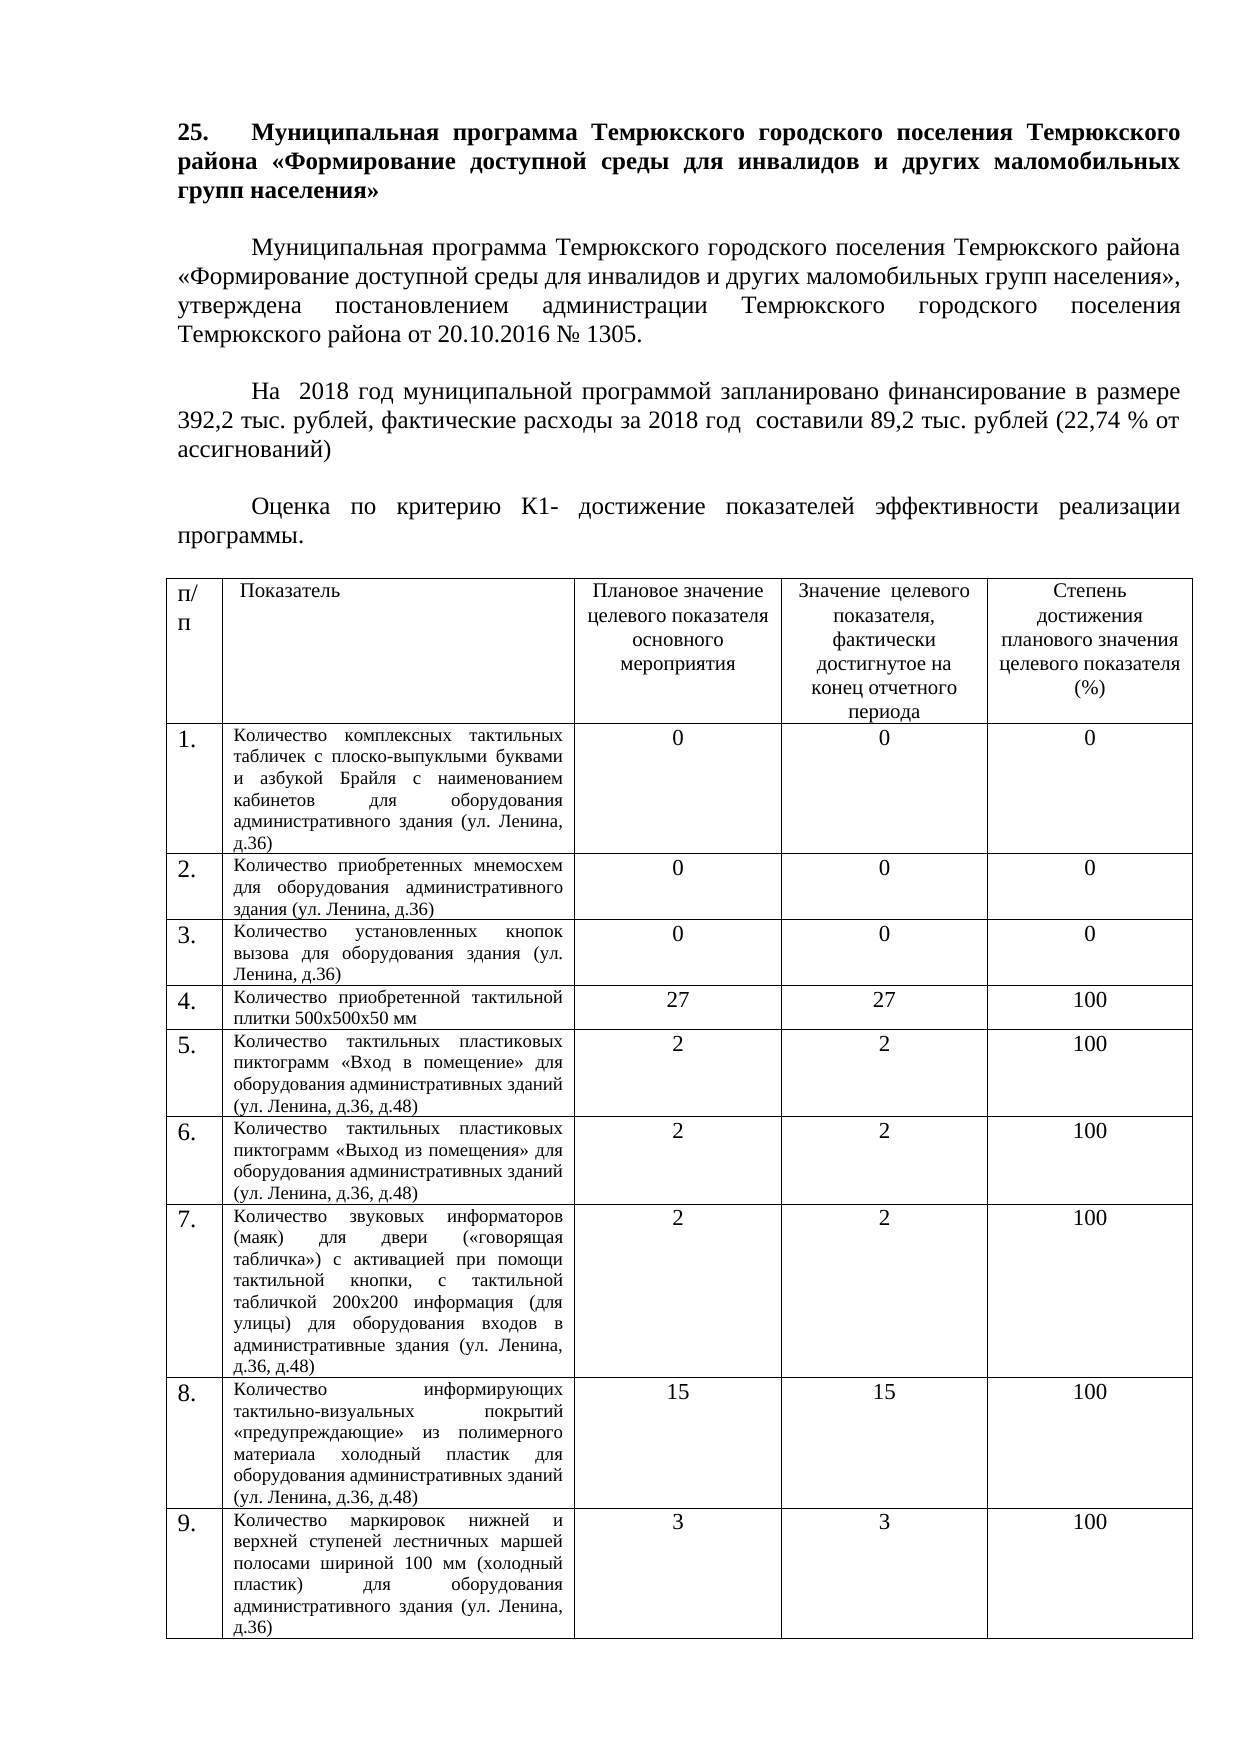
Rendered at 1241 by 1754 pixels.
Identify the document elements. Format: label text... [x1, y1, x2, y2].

table_cell 100 [988, 1030, 1192, 1116]
table_cell 0 [575, 854, 781, 919]
table_cell 3. [167, 920, 222, 985]
table_header Показатель [223, 579, 574, 723]
table_cell 0 [782, 854, 987, 919]
table_cell 2 [782, 1030, 987, 1116]
table_header Значение целевого показателя, фактически достигнутое на конец отчетного периода [782, 579, 987, 723]
table_cell Количество маркировок нижней и верхней ступеней лестничных маршей полосами шириной 100 мм (холодный пластик) для оборудования административного здания (ул. Ленина, д.36) [223, 1509, 574, 1638]
table_cell 1. [167, 724, 222, 853]
table_cell 0 [782, 724, 987, 853]
table_header Степень достижения планового значения целевого показателя (%) [988, 579, 1192, 723]
table_cell Количество приобретенных мнемосхем для оборудования административного здания (ул. Ленина, д.36) [223, 854, 574, 919]
table_cell 8. [167, 1378, 222, 1507]
table_cell 15 [575, 1378, 781, 1507]
table_cell 4. [167, 986, 222, 1029]
table_cell 100 [988, 1378, 1192, 1507]
table_cell Количество приобретенной тактильной плитки 500х500х50 мм [223, 986, 574, 1029]
table_header п/п [167, 579, 222, 723]
table_cell Количество установленных кнопок вызова для оборудования здания (ул. Ленина, д.36) [223, 920, 574, 985]
table_cell 9. [167, 1509, 222, 1638]
table_cell 0 [988, 854, 1192, 919]
table_cell 2 [575, 1030, 781, 1116]
table_cell 2 [782, 1117, 987, 1203]
table_cell 27 [782, 986, 987, 1029]
table_cell 27 [575, 986, 781, 1029]
table_cell 7. [167, 1205, 222, 1377]
table_cell 0 [988, 724, 1192, 853]
table_cell 2 [575, 1205, 781, 1377]
table_cell 2. [167, 854, 222, 919]
text Муниципальная программа Темрюкского городского поселения Темрюкского района «Формирование доступной среды для инвалидов и других маломобильных групп населения», утверждена постановлением администрации Темрюкского городского поселения Темрюкского района от 20.10.2016 № 1305. [177, 232, 1181, 347]
table_cell Количество звуковых информаторов (маяк) для двери («говорящая табличка») с активацией при помощи тактильной кнопки, с тактильной табличкой 200х200 информация (для улицы) для оборудования входов в административные здания (ул. Ленина, д.36, д.48) [223, 1205, 574, 1377]
table_header Плановое значение целевого показателя основного мероприятия [575, 579, 781, 723]
text На 2018 год муниципальной программой запланировано финансирование в размере 392,2 тыс. рублей, фактические расходы за 2018 год составили 89,2 тыс. рублей (22,74 % от ассигнований) [177, 376, 1181, 462]
table_cell Количество тактильных пластиковых пиктограмм «Вход в помещение» для оборудования административных зданий (ул. Ленина, д.36, д.48) [223, 1030, 574, 1116]
list Муниципальная программа Темрюкского городского поселения Темрюкского района «Формирование доступной среды для инвалидов и других маломобильных групп населения» [177, 117, 1181, 204]
table_cell 0 [988, 920, 1192, 985]
table_cell 100 [988, 1205, 1192, 1377]
table_cell 2 [782, 1205, 987, 1377]
table_cell Количество комплексных тактильных табличек с плоско-выпуклыми буквами и азбукой Брайля с наименованием кабинетов для оборудования административного здания (ул. Ленина, д.36) [223, 724, 574, 853]
table_cell 100 [988, 1509, 1192, 1638]
table_cell 100 [988, 986, 1192, 1029]
table_cell 100 [988, 1117, 1192, 1203]
table_cell 15 [782, 1378, 987, 1507]
table_cell 0 [782, 920, 987, 985]
table_cell 6. [167, 1117, 222, 1203]
table_cell 0 [575, 724, 781, 853]
table_cell Количество тактильных пластиковых пиктограмм «Выход из помещения» для оборудования административных зданий (ул. Ленина, д.36, д.48) [223, 1117, 574, 1203]
table_cell 0 [575, 920, 781, 985]
table_cell Количество информирующих тактильно-визуальных покрытий «предупреждающие» из полимерного материала холодный пластик для оборудования административных зданий (ул. Ленина, д.36, д.48) [223, 1378, 574, 1507]
table_cell 3 [782, 1509, 987, 1638]
text Оценка по критерию К1- достижение показателей эффективности реализации программы. [177, 491, 1181, 549]
table_cell 3 [575, 1509, 781, 1638]
table_cell 2 [575, 1117, 781, 1203]
table_cell 5. [167, 1030, 222, 1116]
